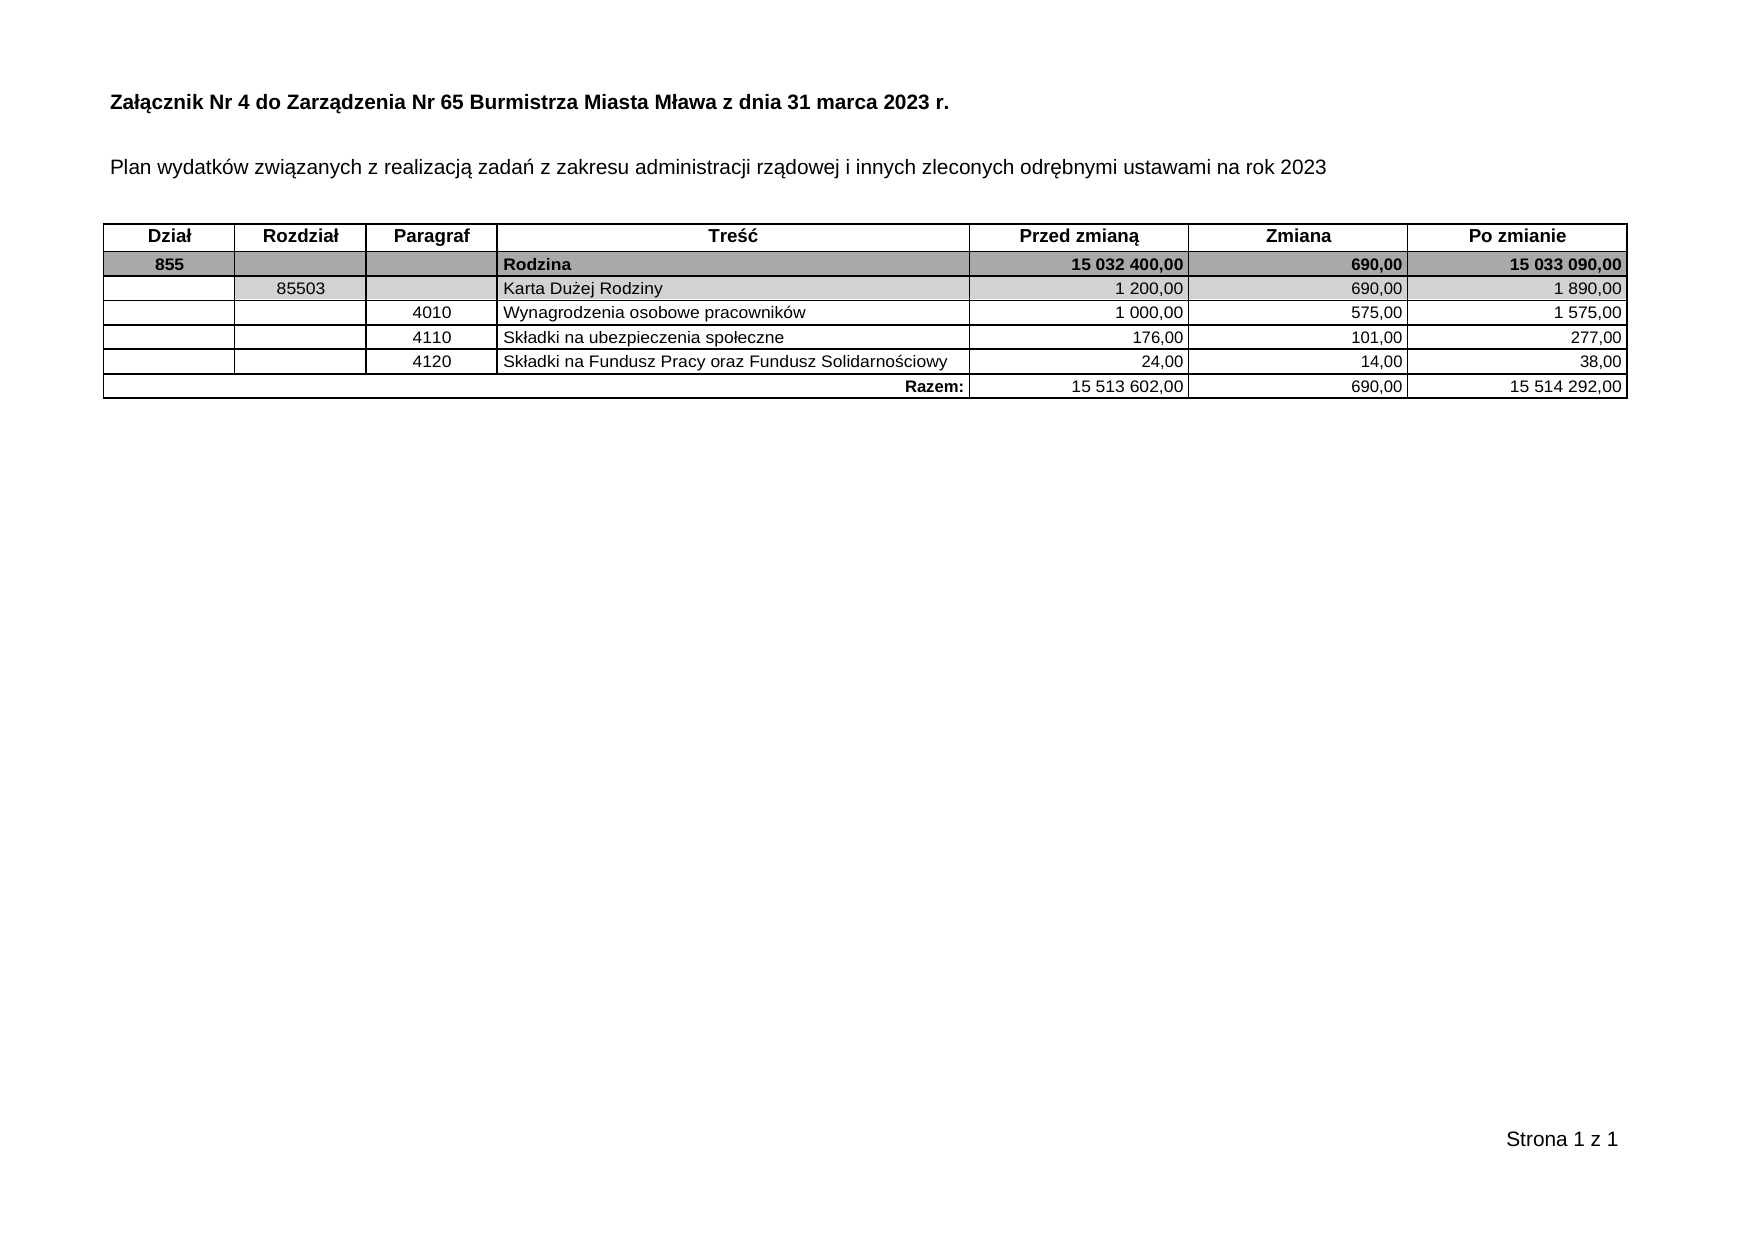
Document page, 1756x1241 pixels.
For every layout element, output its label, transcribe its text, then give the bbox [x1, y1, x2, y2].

table_cell 690,00 [1189, 277, 1407, 299]
table_cell 15 513 602,00 [970, 375, 1188, 397]
table_cell 4010 [367, 301, 496, 324]
table_cell Karta Dużej Rodziny [498, 277, 969, 299]
table_cell 176,00 [970, 326, 1188, 348]
table_cell [104, 301, 234, 324]
table_cell 690,00 [1189, 375, 1407, 397]
table_header Po zmianie [1408, 225, 1626, 251]
table_cell 85503 [235, 277, 365, 299]
text Strona 1 z 1 [92, 1127, 1618, 1151]
table_cell 690,00 [1189, 252, 1407, 275]
table_header Dział [104, 225, 234, 251]
table_cell [235, 326, 365, 348]
table_cell 1 890,00 [1408, 277, 1626, 299]
table_cell 38,00 [1408, 350, 1626, 373]
table_header Paragraf [367, 225, 496, 251]
table_cell [104, 277, 234, 299]
table_cell 575,00 [1189, 301, 1407, 324]
table_cell [104, 326, 234, 348]
table_cell 1 200,00 [970, 277, 1188, 299]
table_cell 15 032 400,00 [970, 252, 1188, 275]
table_cell 101,00 [1189, 326, 1407, 348]
text Plan wydatków związanych z realizacją zadań z zakresu administracji rządowej i innych zleconych odrębnymi ustawami na rok 2023 [110, 154, 1641, 178]
table_cell 1 000,00 [970, 301, 1188, 324]
table_cell 24,00 [970, 350, 1188, 373]
table_header Przed zmianą [970, 225, 1188, 251]
table_cell 277,00 [1408, 326, 1626, 348]
table_header Rozdział [235, 225, 365, 251]
table_cell 15 033 090,00 [1408, 252, 1626, 275]
table_cell 4120 [367, 350, 496, 373]
table_cell 4110 [367, 326, 496, 348]
table_cell [367, 277, 496, 299]
table_cell Wynagrodzenia osobowe pracowników [498, 301, 969, 324]
table_cell 15 514 292,00 [1408, 375, 1626, 397]
table_cell Razem: [104, 375, 969, 397]
table_cell Składki na ubezpieczenia społeczne [498, 326, 969, 348]
table_cell [367, 252, 496, 275]
table_cell [235, 301, 365, 324]
table_header Zmiana [1189, 225, 1407, 251]
table_cell 14,00 [1189, 350, 1407, 373]
table_cell [235, 252, 365, 275]
table_cell [235, 350, 365, 373]
table_cell 1 575,00 [1408, 301, 1626, 324]
table_cell 855 [104, 252, 234, 275]
table_cell [104, 350, 234, 373]
table_cell Składki na Fundusz Pracy oraz Fundusz Solidarnościowy [498, 350, 969, 373]
table_header Treść [498, 225, 969, 251]
title Załącznik Nr 4 do Zarządzenia Nr 65 Burmistrza Miasta Mława z dnia 31 marca 2023 r. [110, 90, 1641, 114]
table_cell Rodzina [498, 252, 969, 275]
